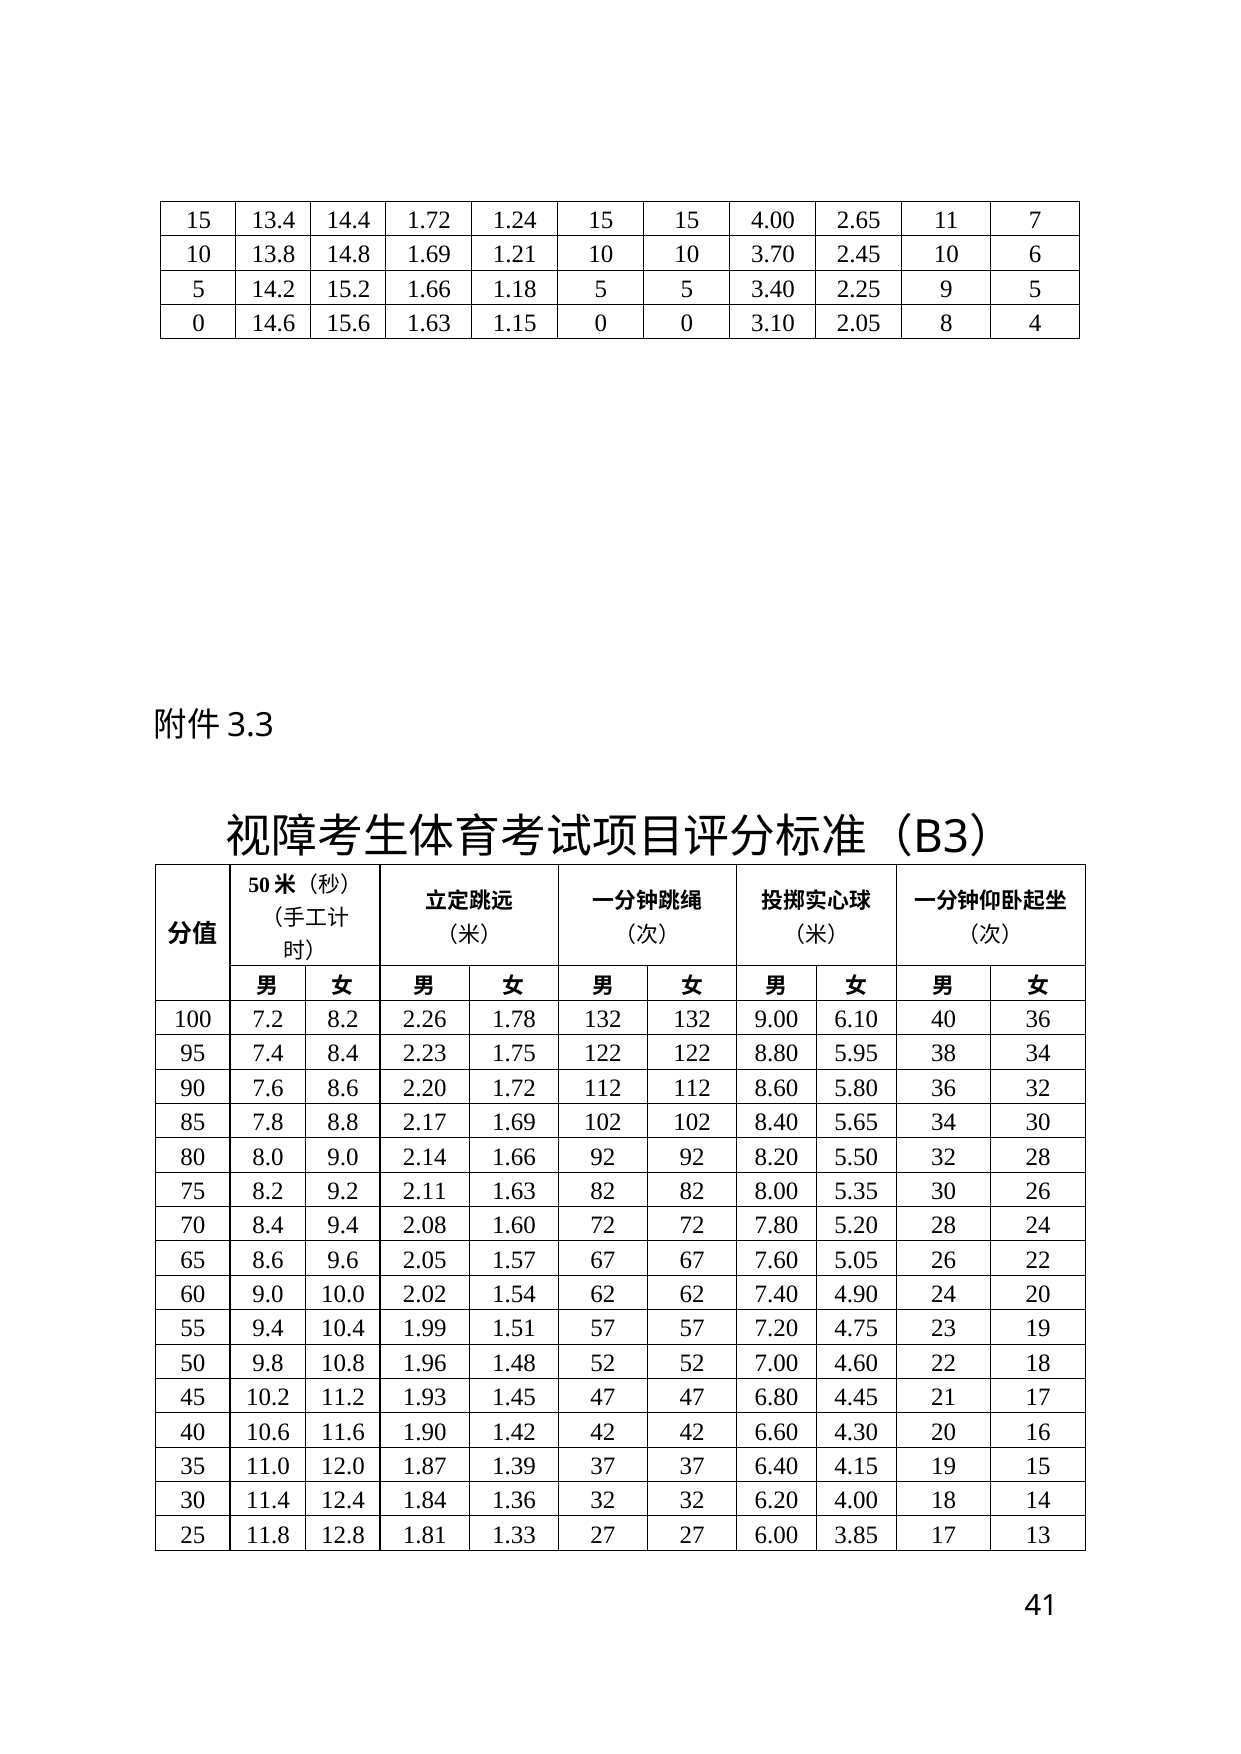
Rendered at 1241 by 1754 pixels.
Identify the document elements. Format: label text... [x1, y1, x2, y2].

table_cell 1.69 [470, 1104, 558, 1137]
table_cell 男 [231, 966, 305, 1000]
table_cell 18 [991, 1345, 1085, 1378]
table_cell 2.25 [816, 271, 901, 304]
table_cell 57 [648, 1310, 736, 1343]
table_cell 女 [991, 966, 1085, 1000]
table_cell 1.54 [470, 1276, 558, 1309]
table_cell 8.40 [737, 1104, 816, 1137]
table_cell 1.15 [472, 305, 557, 338]
table_cell 28 [897, 1207, 990, 1240]
table_cell 75 [156, 1173, 229, 1206]
table_cell 6.00 [737, 1516, 816, 1550]
table_cell 72 [648, 1207, 736, 1240]
table_cell 6.60 [737, 1413, 816, 1447]
table_header 一分钟仰卧起坐（次） [897, 865, 1085, 965]
table_cell 女 [648, 966, 736, 1000]
table_cell 26 [897, 1241, 990, 1275]
table_cell 40 [156, 1413, 229, 1447]
table_cell 15 [991, 1448, 1085, 1481]
table_cell 32 [648, 1482, 736, 1515]
table_cell 1.24 [472, 202, 557, 235]
table_cell 13.8 [236, 236, 310, 269]
table_cell 17 [991, 1379, 1085, 1412]
table_cell 1.96 [381, 1345, 469, 1378]
table_cell 8.4 [231, 1207, 305, 1240]
table_cell 7.4 [231, 1035, 305, 1068]
table_cell 12.8 [306, 1516, 379, 1550]
table_cell 36 [897, 1070, 990, 1103]
table_cell 2.23 [381, 1035, 469, 1068]
table_cell 1.63 [470, 1173, 558, 1206]
table_cell 2.17 [381, 1104, 469, 1137]
table_cell 18 [897, 1482, 990, 1515]
table_cell 47 [559, 1379, 647, 1412]
table_cell 1.81 [381, 1516, 469, 1550]
table_cell 23 [897, 1310, 990, 1343]
table_cell 34 [897, 1104, 990, 1137]
table_cell 2.14 [381, 1138, 469, 1172]
table_cell 6.20 [737, 1482, 816, 1515]
table_cell 8.80 [737, 1035, 816, 1068]
table_cell 19 [991, 1310, 1085, 1343]
table_cell 8.0 [231, 1138, 305, 1172]
table_header （秒） （手工计时） [231, 865, 379, 965]
table_cell 8.8 [306, 1104, 379, 1137]
table_cell 2.02 [381, 1276, 469, 1309]
table_cell 13.4 [236, 202, 310, 235]
table_cell 10 [902, 236, 990, 269]
table_cell 4.00 [817, 1482, 896, 1515]
table_cell 4.75 [817, 1310, 896, 1343]
table_cell 14.2 [236, 271, 310, 304]
table_cell 32 [559, 1482, 647, 1515]
table_cell 2.05 [816, 305, 901, 338]
table_cell 20 [991, 1276, 1085, 1309]
table_cell 1.39 [470, 1448, 558, 1481]
table_cell 9.4 [231, 1310, 305, 1343]
table_cell 9.00 [737, 1001, 816, 1034]
table_cell 11.0 [231, 1448, 305, 1481]
table_cell 26 [991, 1173, 1085, 1206]
table_cell 11.6 [306, 1413, 379, 1447]
table_cell 67 [648, 1241, 736, 1275]
table_cell 女 [817, 966, 896, 1000]
table_cell 5.05 [817, 1241, 896, 1275]
table_cell 3.70 [730, 236, 815, 269]
table_cell 1.63 [386, 305, 471, 338]
table_cell 7.20 [737, 1310, 816, 1343]
table_cell 1.84 [381, 1482, 469, 1515]
table_cell 1.60 [470, 1207, 558, 1240]
table_cell 9.0 [231, 1276, 305, 1309]
table_cell 9.4 [306, 1207, 379, 1240]
table_cell 8.6 [306, 1070, 379, 1103]
table_cell 10.8 [306, 1345, 379, 1378]
table_cell 122 [648, 1035, 736, 1068]
table_cell 10.0 [306, 1276, 379, 1309]
table_cell 4 [991, 305, 1079, 338]
table_cell 15.2 [311, 271, 385, 304]
table_cell 6 [991, 236, 1079, 269]
table_cell 70 [156, 1207, 229, 1240]
table_cell 6.40 [737, 1448, 816, 1481]
table_cell 7.6 [231, 1070, 305, 1103]
table_cell 7.80 [737, 1207, 816, 1240]
table_cell 102 [648, 1104, 736, 1137]
table_cell 11.2 [306, 1379, 379, 1412]
table_cell 1.33 [470, 1516, 558, 1550]
table_cell 92 [648, 1138, 736, 1172]
table_cell 13 [991, 1516, 1085, 1550]
table_cell 8.4 [306, 1035, 379, 1068]
table_cell 0 [558, 305, 643, 338]
table_cell 5 [161, 271, 235, 304]
table_cell 3.85 [817, 1516, 896, 1550]
table_cell 30 [897, 1173, 990, 1206]
table_cell 85 [156, 1104, 229, 1137]
table_cell 男 [737, 966, 816, 1000]
table_cell 1.57 [470, 1241, 558, 1275]
table_cell 92 [559, 1138, 647, 1172]
table_cell 2.08 [381, 1207, 469, 1240]
table_cell 62 [648, 1276, 736, 1309]
table_cell 4.90 [817, 1276, 896, 1309]
table_cell 24 [991, 1207, 1085, 1240]
table_cell 5.65 [817, 1104, 896, 1137]
table_cell 60 [156, 1276, 229, 1309]
table_cell 102 [559, 1104, 647, 1137]
table_cell 82 [648, 1173, 736, 1206]
table_cell 132 [559, 1001, 647, 1034]
table_cell 4.00 [730, 202, 815, 235]
table_cell 2.05 [381, 1241, 469, 1275]
table_cell 45 [156, 1379, 229, 1412]
table_cell 1.75 [470, 1035, 558, 1068]
table_cell 7.2 [231, 1001, 305, 1034]
table_cell 8.2 [231, 1173, 305, 1206]
table_cell 11.8 [231, 1516, 305, 1550]
table_cell 1.42 [470, 1413, 558, 1447]
table_cell 1.36 [470, 1482, 558, 1515]
table_cell 17 [897, 1516, 990, 1550]
table_cell 14.6 [236, 305, 310, 338]
table_cell 5.20 [817, 1207, 896, 1240]
table_cell 8.6 [231, 1241, 305, 1275]
text 附件3.3 [153, 689, 1087, 748]
table_cell 女 [470, 966, 558, 1000]
table_cell 52 [559, 1345, 647, 1378]
table_cell 27 [559, 1516, 647, 1550]
table_cell 1.45 [470, 1379, 558, 1412]
table_cell 112 [648, 1070, 736, 1103]
table_cell 1.18 [472, 271, 557, 304]
table_cell 90 [156, 1070, 229, 1103]
table_cell 1.72 [386, 202, 471, 235]
table_cell 2.65 [816, 202, 901, 235]
table_cell 30 [156, 1482, 229, 1515]
table_cell 52 [648, 1345, 736, 1378]
table_cell 男 [559, 966, 647, 1000]
table_cell 4.60 [817, 1345, 896, 1378]
table_cell 28 [991, 1138, 1085, 1172]
table_cell 10 [161, 236, 235, 269]
table_cell 5.35 [817, 1173, 896, 1206]
table_cell 3.10 [730, 305, 815, 338]
table_cell 9.2 [306, 1173, 379, 1206]
table_cell 10.4 [306, 1310, 379, 1343]
table_cell 8.60 [737, 1070, 816, 1103]
table_cell 女 [306, 966, 379, 1000]
table_cell 0 [644, 305, 729, 338]
table_cell 42 [648, 1413, 736, 1447]
table_cell 80 [156, 1138, 229, 1172]
table_cell 8.2 [306, 1001, 379, 1034]
table_cell 1.99 [381, 1310, 469, 1343]
table_cell 32 [897, 1138, 990, 1172]
text 视障考生体育考试项目评分标准（B3） [153, 806, 1087, 864]
table_cell 7.40 [737, 1276, 816, 1309]
table_cell 男 [897, 966, 990, 1000]
table_cell 15 [558, 202, 643, 235]
table_header 一分钟跳绳 （次） [559, 865, 736, 965]
table_cell 2.20 [381, 1070, 469, 1103]
table_cell 1.51 [470, 1310, 558, 1343]
table_cell 37 [559, 1448, 647, 1481]
table_cell 0 [161, 305, 235, 338]
table_cell 4.15 [817, 1448, 896, 1481]
table_cell 7.00 [737, 1345, 816, 1378]
table_cell 5.80 [817, 1070, 896, 1103]
table_cell 55 [156, 1310, 229, 1343]
table_cell 57 [559, 1310, 647, 1343]
table_cell 14.4 [311, 202, 385, 235]
table_cell 34 [991, 1035, 1085, 1068]
table_cell 1.66 [386, 271, 471, 304]
table_cell 30 [991, 1104, 1085, 1137]
table_cell 132 [648, 1001, 736, 1034]
table_cell 35 [156, 1448, 229, 1481]
table_cell 20 [897, 1413, 990, 1447]
table_cell 122 [559, 1035, 647, 1068]
table_cell 14 [991, 1482, 1085, 1515]
table_cell 11 [902, 202, 990, 235]
table_cell 4.45 [817, 1379, 896, 1412]
table_cell 10.2 [231, 1379, 305, 1412]
table_cell 15 [644, 202, 729, 235]
table_cell 37 [648, 1448, 736, 1481]
table_cell 32 [991, 1070, 1085, 1103]
table_cell 15.6 [311, 305, 385, 338]
table_cell 6.80 [737, 1379, 816, 1412]
table_cell 72 [559, 1207, 647, 1240]
table_cell 9.8 [231, 1345, 305, 1378]
table_cell 12.4 [306, 1482, 379, 1515]
table_cell 14.8 [311, 236, 385, 269]
table_cell 36 [991, 1001, 1085, 1034]
table_cell 10 [644, 236, 729, 269]
table_cell 1.21 [472, 236, 557, 269]
table_cell 19 [897, 1448, 990, 1481]
table_cell 7 [991, 202, 1079, 235]
table_header 投掷实心球 （米） [737, 865, 896, 965]
table_cell 10 [558, 236, 643, 269]
table_cell 67 [559, 1241, 647, 1275]
table_cell 2.45 [816, 236, 901, 269]
table_cell 62 [559, 1276, 647, 1309]
table_cell 15 [161, 202, 235, 235]
table_cell 8.00 [737, 1173, 816, 1206]
table_cell 82 [559, 1173, 647, 1206]
table_cell 24 [897, 1276, 990, 1309]
table_cell 9 [902, 271, 990, 304]
table_cell 4.30 [817, 1413, 896, 1447]
table_header 分值 [156, 865, 229, 1000]
table_cell 21 [897, 1379, 990, 1412]
table_cell 5.95 [817, 1035, 896, 1068]
table_cell 1.48 [470, 1345, 558, 1378]
table_cell 42 [559, 1413, 647, 1447]
table_cell 27 [648, 1516, 736, 1550]
table_cell 2.11 [381, 1173, 469, 1206]
table_cell 1.66 [470, 1138, 558, 1172]
table_cell 9.0 [306, 1138, 379, 1172]
table_cell 95 [156, 1035, 229, 1068]
table_cell 10.6 [231, 1413, 305, 1447]
table_cell 1.87 [381, 1448, 469, 1481]
table_cell 65 [156, 1241, 229, 1275]
table_cell 7.60 [737, 1241, 816, 1275]
table_cell 100 [156, 1001, 229, 1034]
table_cell 1.93 [381, 1379, 469, 1412]
table_cell 11.4 [231, 1482, 305, 1515]
table_cell 5 [644, 271, 729, 304]
table_cell 40 [897, 1001, 990, 1034]
table_cell 2.26 [381, 1001, 469, 1034]
table_cell 1.78 [470, 1001, 558, 1034]
table_cell 5 [991, 271, 1079, 304]
table_cell 50 [156, 1345, 229, 1378]
table_cell 5 [558, 271, 643, 304]
table_cell 25 [156, 1516, 229, 1550]
table_cell 22 [991, 1241, 1085, 1275]
table_header 立定跳远 （米） [381, 865, 558, 965]
table_cell 5.50 [817, 1138, 896, 1172]
table_cell 38 [897, 1035, 990, 1068]
table_cell 12.0 [306, 1448, 379, 1481]
table_cell 3.40 [730, 271, 815, 304]
table_cell 47 [648, 1379, 736, 1412]
table_cell 1.90 [381, 1413, 469, 1447]
table_cell 7.8 [231, 1104, 305, 1137]
table_cell 8 [902, 305, 990, 338]
table_cell 112 [559, 1070, 647, 1103]
table_cell 6.10 [817, 1001, 896, 1034]
table_cell 男 [381, 966, 469, 1000]
table_cell 22 [897, 1345, 990, 1378]
table_cell 1.72 [470, 1070, 558, 1103]
table_cell 1.69 [386, 236, 471, 269]
table_cell 16 [991, 1413, 1085, 1447]
table_cell 8.20 [737, 1138, 816, 1172]
table_cell 9.6 [306, 1241, 379, 1275]
